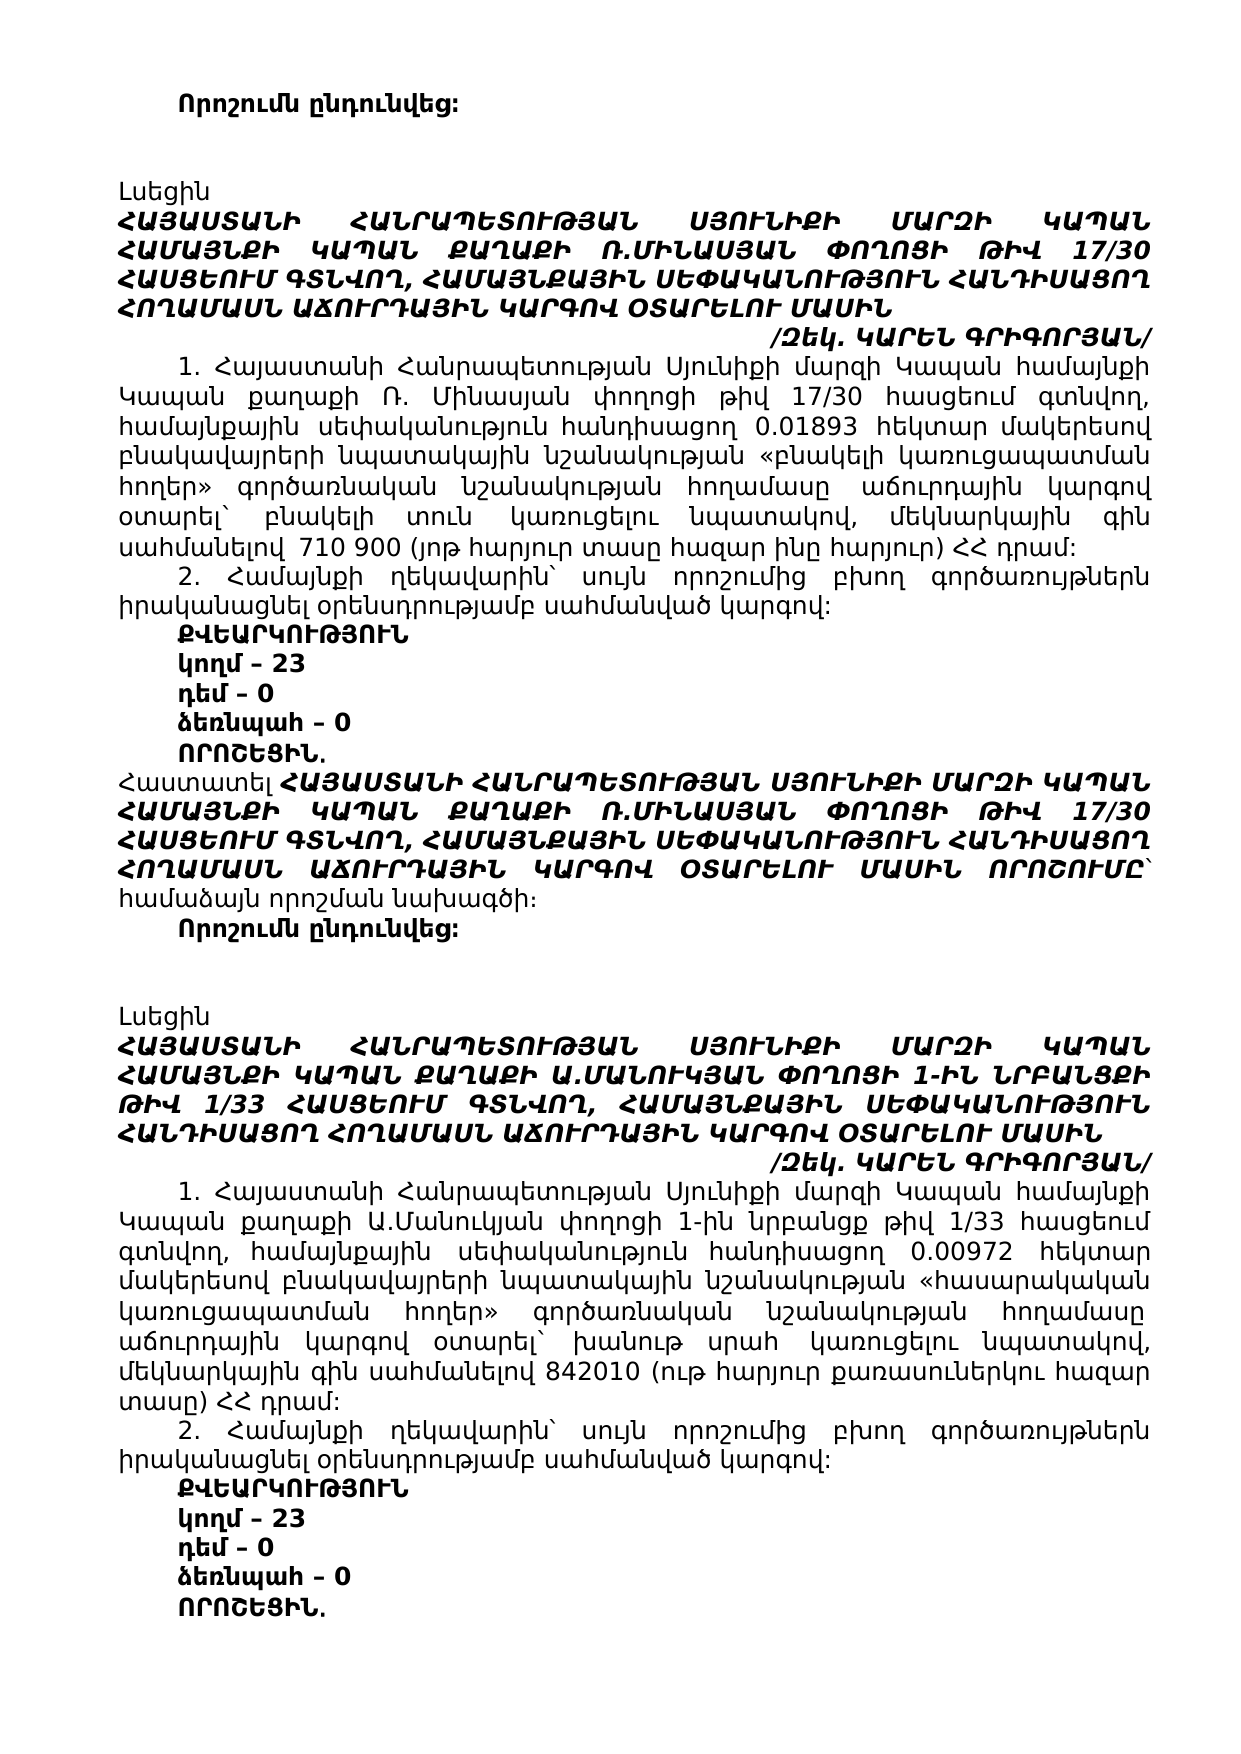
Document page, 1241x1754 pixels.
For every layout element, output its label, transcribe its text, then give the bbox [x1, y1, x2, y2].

text ՈՐՈՇԵՑԻՆ․ [118, 1591, 1151, 1622]
text 1. Հայաստանի Հանրապետության Սյունիքի մարզի Կապան համայնքի Կապան քաղաքի Ա.Մանուկյան փողոցի 1-ին նրբանցք թիվ 1/33 հասցեում գտնվող, համայնքային սեփականություն հանդիսացող 0.00972 հեկտար մակերեսով բնակավայրերի նպատակային նշանակության «հասարակական կառուցապատման հողեր» գործառնական նշանակության հողամասը աճուրդային կարգով օտարել` խանութ սրահ կառուցելու նպատակով, մեկնարկային գին սահմանելով 842010 (ութ հարյուր քառասուներկու հազար տասը) ՀՀ դրամ: [118, 1178, 1151, 1416]
text ՈՐՈՇԵՑԻՆ․ [118, 737, 1151, 768]
text /Զեկ. ԿԱՐԵՆ ԳՐԻԳՈՐՅԱՆ/ [118, 1148, 1151, 1178]
text դեմ – 0 [118, 1533, 1151, 1562]
text Լսեցին ՀԱՅԱՍՏԱՆԻ ՀԱՆՐԱՊԵՏՈՒԹՅԱՆ ՍՅՈՒՆԻՔԻ ՄԱՐԶԻ ԿԱՊԱՆ ՀԱՄԱՅՆՔԻ ԿԱՊԱՆ ՔԱՂԱՔԻ Ռ.ՄԻՆԱՍՅԱՆ ՓՈՂՈՑԻ ԹԻՎ 17/30 ՀԱՍՑԵՈՒՄ ԳՏՆՎՈՂ, ՀԱՄԱՅՆՔԱՅԻՆ ՍԵՓԱԿԱՆՈՒԹՅՈՒՆ ՀԱՆԴԻՍԱՑՈՂ ՀՈՂԱՄԱՍՆ ԱՃՈՒՐԴԱՅԻՆ ԿԱՐԳՈՎ ՕՏԱՐԵԼՈՒ ՄԱՍԻՆ [118, 178, 1151, 323]
text /Զեկ. ԿԱՐԵՆ ԳՐԻԳՈՐՅԱՆ/ [118, 323, 1151, 353]
text ձեռնպահ – 0 [118, 1562, 1151, 1591]
text Որոշումն ընդունվեց։ [118, 89, 1151, 118]
text կողմ – 23 [118, 1504, 1151, 1533]
text կողմ – 23 [118, 650, 1151, 679]
text 1. Հայաստանի Հանրապետության Սյունիքի մարզի Կապան համայնքի Կապան քաղաքի Ռ. Մինասյան փողոցի թիվ 17/30 հասցեում գտնվող, համայնքային սեփականություն հանդիսացող 0.01893 հեկտար մակերեսով բնակավայրերի նպատակային նշանակության «բնակելի կառուցապատման հողեր» գործառնական նշանակության հողամասը աճուրդային կարգով օտարել` բնակելի տուն կառուցելու նպատակով, մեկնարկային գին սահմանելով 710 900 (յոթ հարյուր տասը հազար ինը հարյուր) ՀՀ դրամ: [118, 353, 1151, 562]
text ՔՎԵԱՐԿՈՒԹՅՈՒՆ [118, 1475, 1151, 1504]
text ՔՎԵԱՐԿՈՒԹՅՈՒՆ [118, 621, 1151, 650]
text Լսեցին ՀԱՅԱՍՏԱՆԻ ՀԱՆՐԱՊԵՏՈՒԹՅԱՆ ՍՅՈՒՆԻՔԻ ՄԱՐԶԻ ԿԱՊԱՆ ՀԱՄԱՅՆՔԻ ԿԱՊԱՆ ՔԱՂԱՔԻ Ա.ՄԱՆՈՒԿՅԱՆ ՓՈՂՈՑԻ 1-ԻՆ ՆՐԲԱՆՑՔԻ ԹԻՎ 1/33 ՀԱՍՑԵՈՒՄ ԳՏՆՎՈՂ, ՀԱՄԱՅՆՔԱՅԻՆ ՍԵՓԱԿԱՆՈՒԹՅՈՒՆ ՀԱՆԴԻՍԱՑՈՂ ՀՈՂԱՄԱՍՆ ԱՃՈՒՐԴԱՅԻՆ ԿԱՐԳՈՎ ՕՏԱՐԵԼՈՒ ՄԱՍԻՆ [118, 1003, 1151, 1148]
text 2. Համայնքի ղեկավարին՝ սույն որոշումից բխող գործառույթներն իրականացնել օրենսդրությամբ սահմանված կարգով: [118, 562, 1151, 621]
text Որոշումն ընդունվեց։ [118, 914, 1151, 943]
text ձեռնպահ – 0 [118, 708, 1151, 737]
text Հաստատել ՀԱՅԱՍՏԱՆԻ ՀԱՆՐԱՊԵՏՈՒԹՅԱՆ ՍՅՈՒՆԻՔԻ ՄԱՐԶԻ ԿԱՊԱՆ ՀԱՄԱՅՆՔԻ ԿԱՊԱՆ ՔԱՂԱՔԻ Ռ.ՄԻՆԱՍՅԱՆ ՓՈՂՈՑԻ ԹԻՎ 17/30 ՀԱՍՑԵՈՒՄ ԳՏՆՎՈՂ, ՀԱՄԱՅՆՔԱՅԻՆ ՍԵՓԱԿԱՆՈՒԹՅՈՒՆ ՀԱՆԴԻՍԱՑՈՂ ՀՈՂԱՄԱՍՆ ԱՃՈՒՐԴԱՅԻՆ ԿԱՐԳՈՎ ՕՏԱՐԵԼՈՒ ՄԱՍԻՆ ՈՐՈՇՈՒՄԸ՝ համաձայն որոշման նախագծի։ [118, 768, 1151, 914]
text 2. Համայնքի ղեկավարին՝ սույն որոշումից բխող գործառույթներն իրականացնել օրենսդրությամբ սահմանված կարգով: [118, 1416, 1151, 1475]
text դեմ – 0 [118, 679, 1151, 708]
